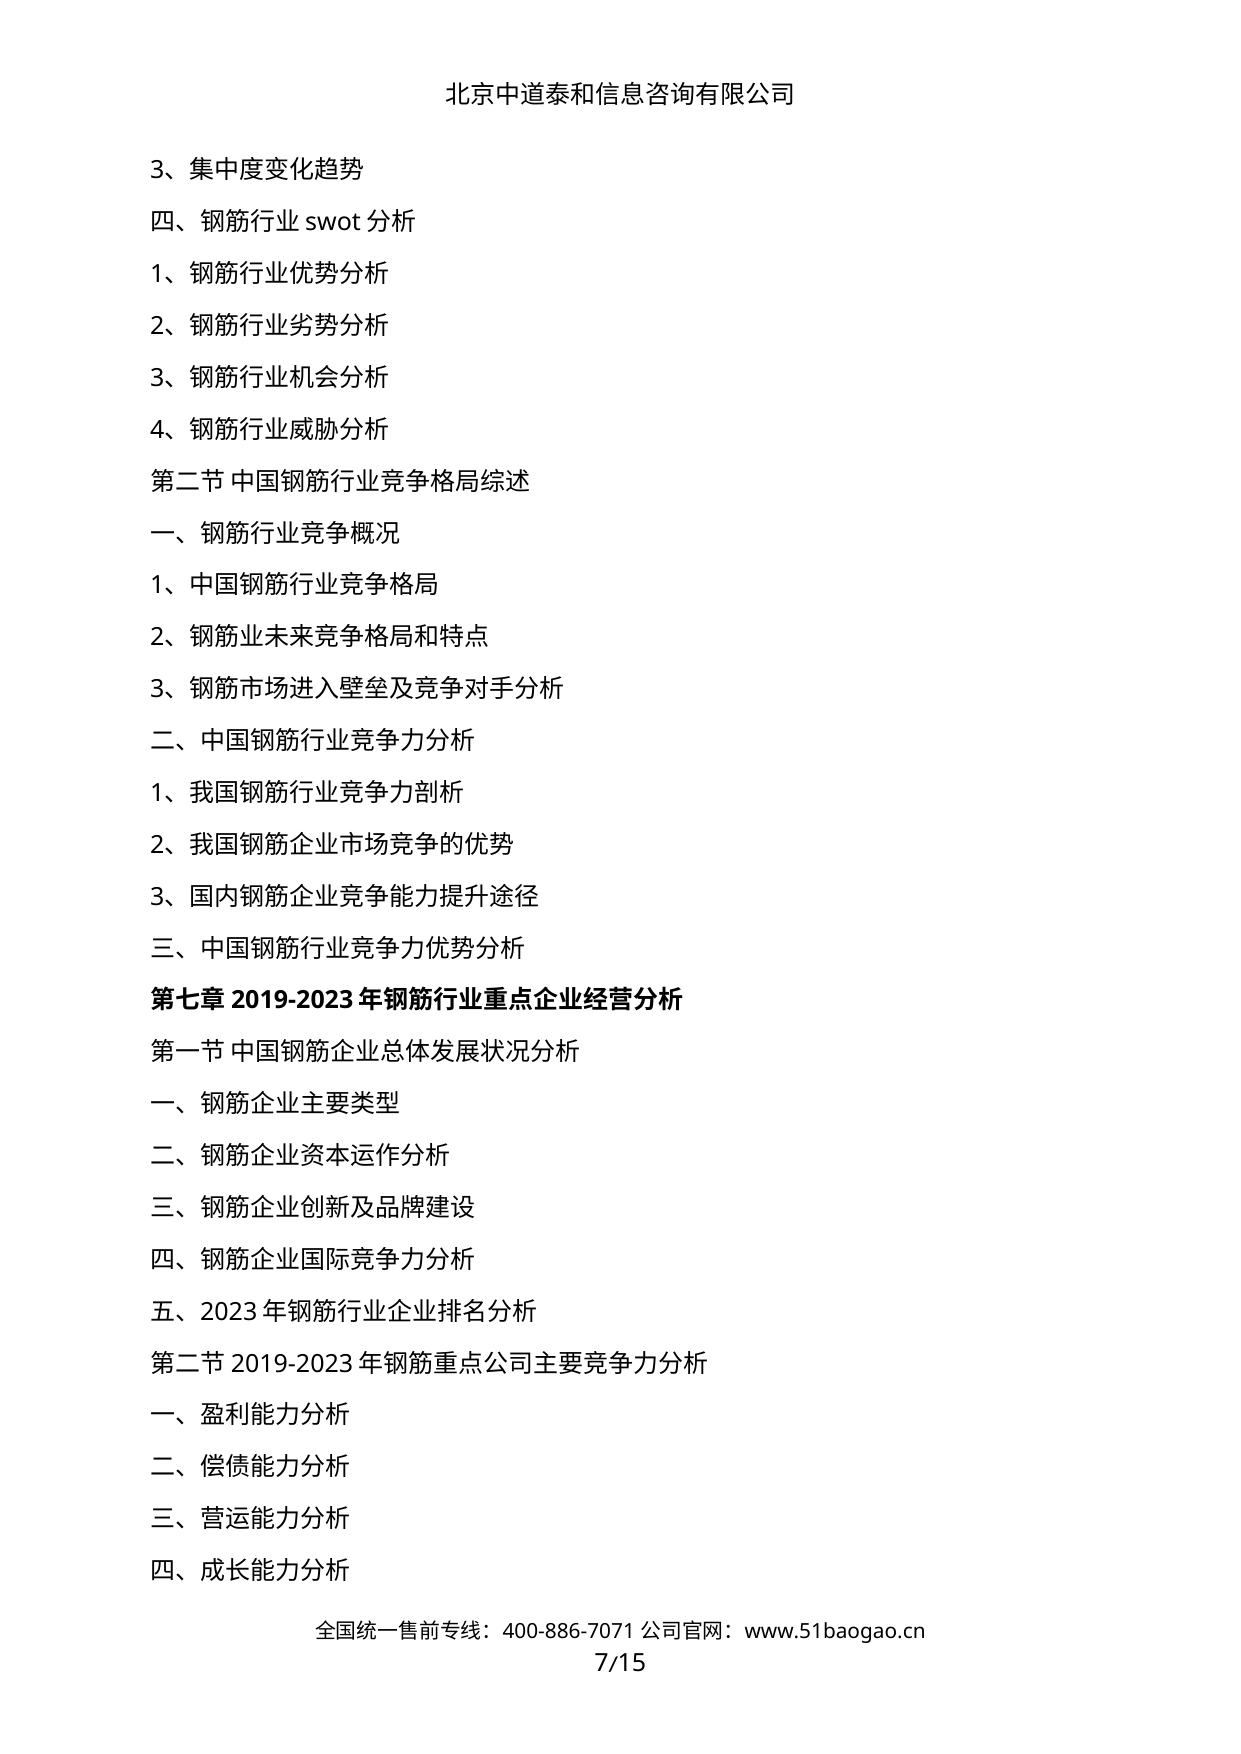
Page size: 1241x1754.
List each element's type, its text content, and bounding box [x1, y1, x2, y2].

text 一、盈利能力分析 [150, 1395, 1090, 1431]
text 3、钢筋行业机会分析 [150, 357, 1090, 394]
text 2、钢筋行业劣势分析 [150, 306, 1090, 342]
text 三、中国钢筋行业竞争力优势分析 [150, 928, 1090, 964]
text 五、2023年钢筋行业企业排名分析 [150, 1291, 1090, 1327]
text 二、偿债能力分析 [150, 1447, 1090, 1483]
text 四、钢筋行业swot分析 [150, 202, 1090, 238]
text 第二节 2019-2023年钢筋重点公司主要竞争力分析 [150, 1343, 1090, 1379]
text 四、钢筋企业国际竞争力分析 [150, 1239, 1090, 1276]
text 2、钢筋业未来竞争格局和特点 [150, 617, 1090, 653]
text 第二节 中国钢筋行业竞争格局综述 [150, 461, 1090, 497]
text 一、钢筋行业竞争概况 [150, 513, 1090, 549]
text 第七章 2019-2023年钢筋行业重点企业经营分析 [150, 980, 1090, 1016]
text 二、中国钢筋行业竞争力分析 [150, 721, 1090, 757]
text 三、钢筋企业创新及品牌建设 [150, 1187, 1090, 1224]
text 4、钢筋行业威胁分析 [150, 409, 1090, 446]
text 1、钢筋行业优势分析 [150, 254, 1090, 290]
text 3、钢筋市场进入壁垒及竞争对手分析 [150, 669, 1090, 705]
text 四、成长能力分析 [150, 1551, 1090, 1587]
text 3、集中度变化趋势 [150, 150, 1090, 186]
text 1、我国钢筋行业竞争力剖析 [150, 772, 1090, 809]
text 三、营运能力分析 [150, 1499, 1090, 1535]
text 1、中国钢筋行业竞争格局 [150, 565, 1090, 601]
text 二、钢筋企业资本运作分析 [150, 1136, 1090, 1172]
text 2、我国钢筋企业市场竞争的优势 [150, 824, 1090, 861]
text 3、国内钢筋企业竞争能力提升途径 [150, 876, 1090, 912]
text 一、钢筋企业主要类型 [150, 1084, 1090, 1120]
text 第一节 中国钢筋企业总体发展状况分析 [150, 1032, 1090, 1068]
